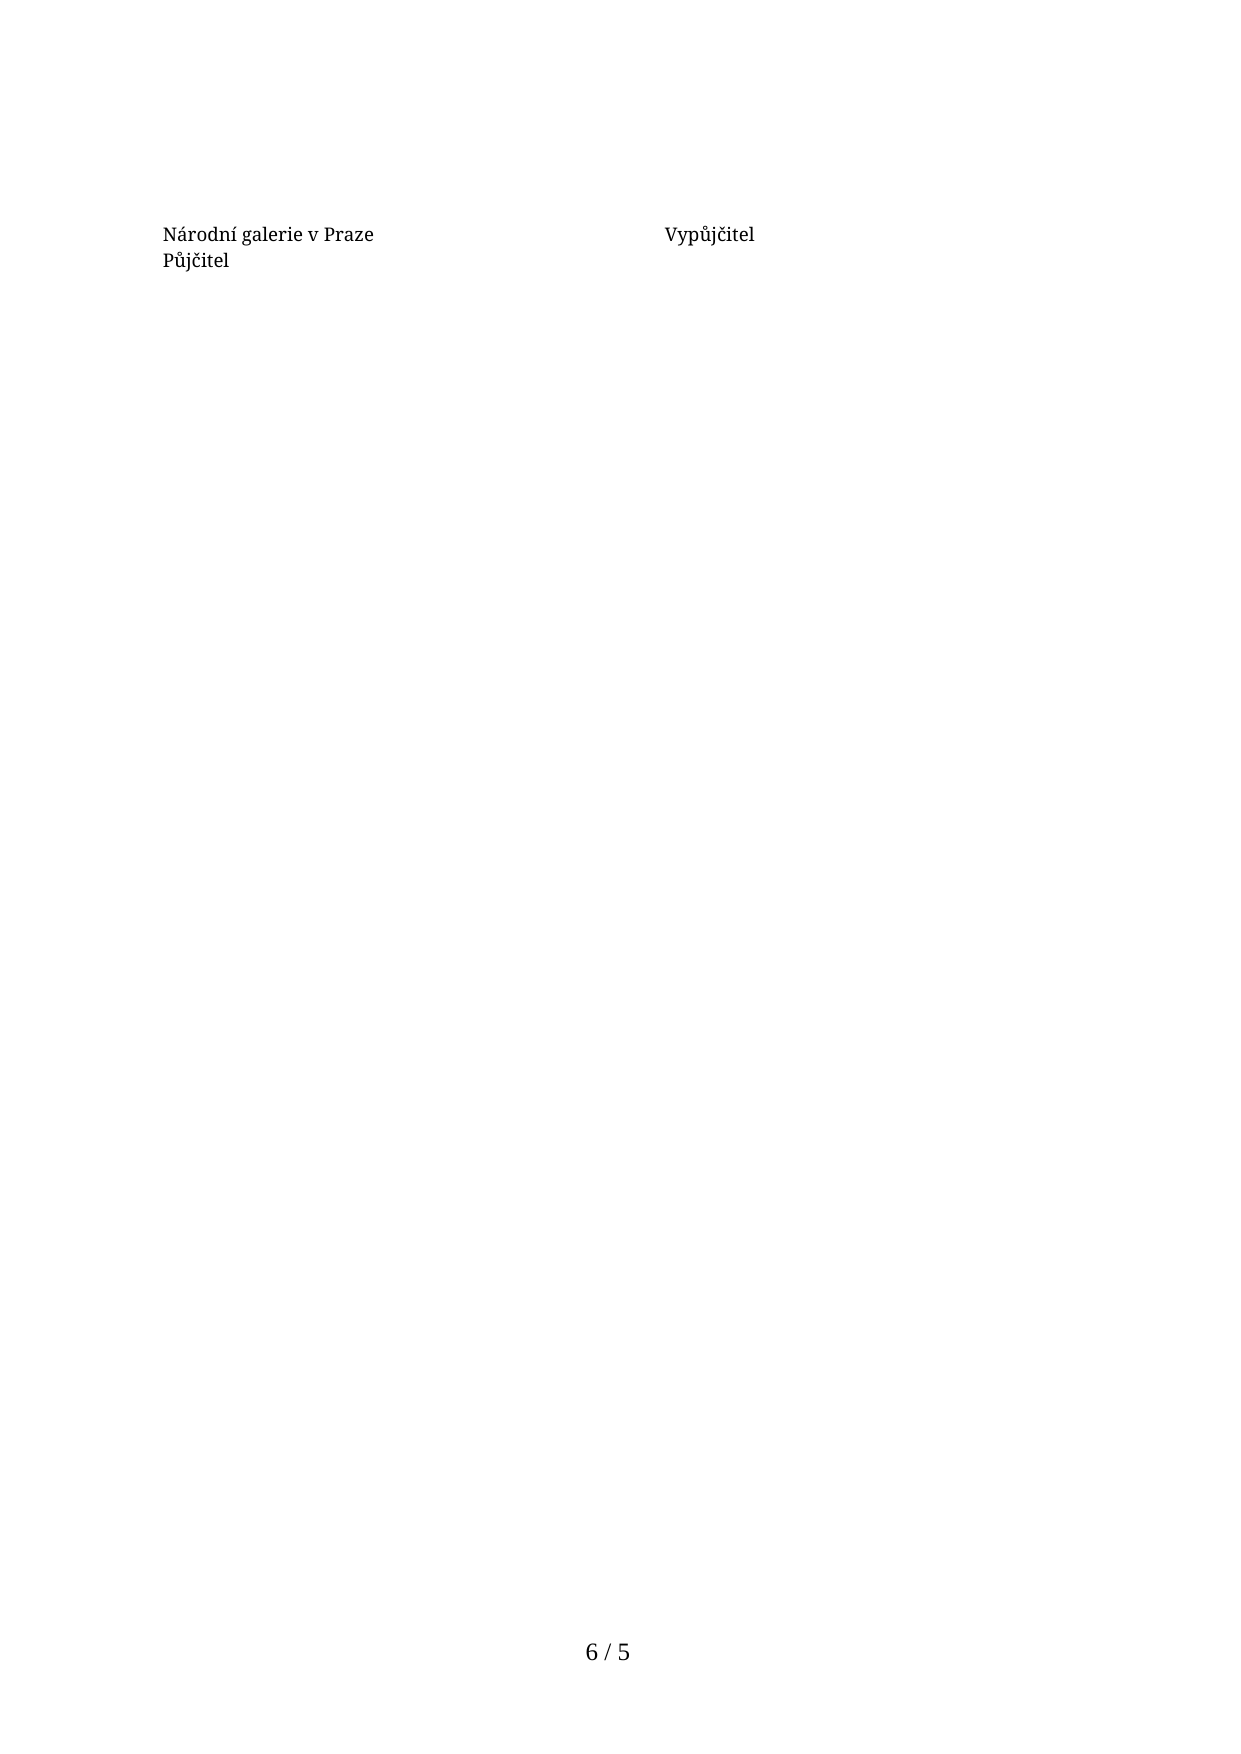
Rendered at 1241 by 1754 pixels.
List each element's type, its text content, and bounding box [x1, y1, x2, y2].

text Půjčitel [162, 247, 1053, 273]
text Národní galerie v Praze Vypůjčitel [162, 222, 1053, 247]
